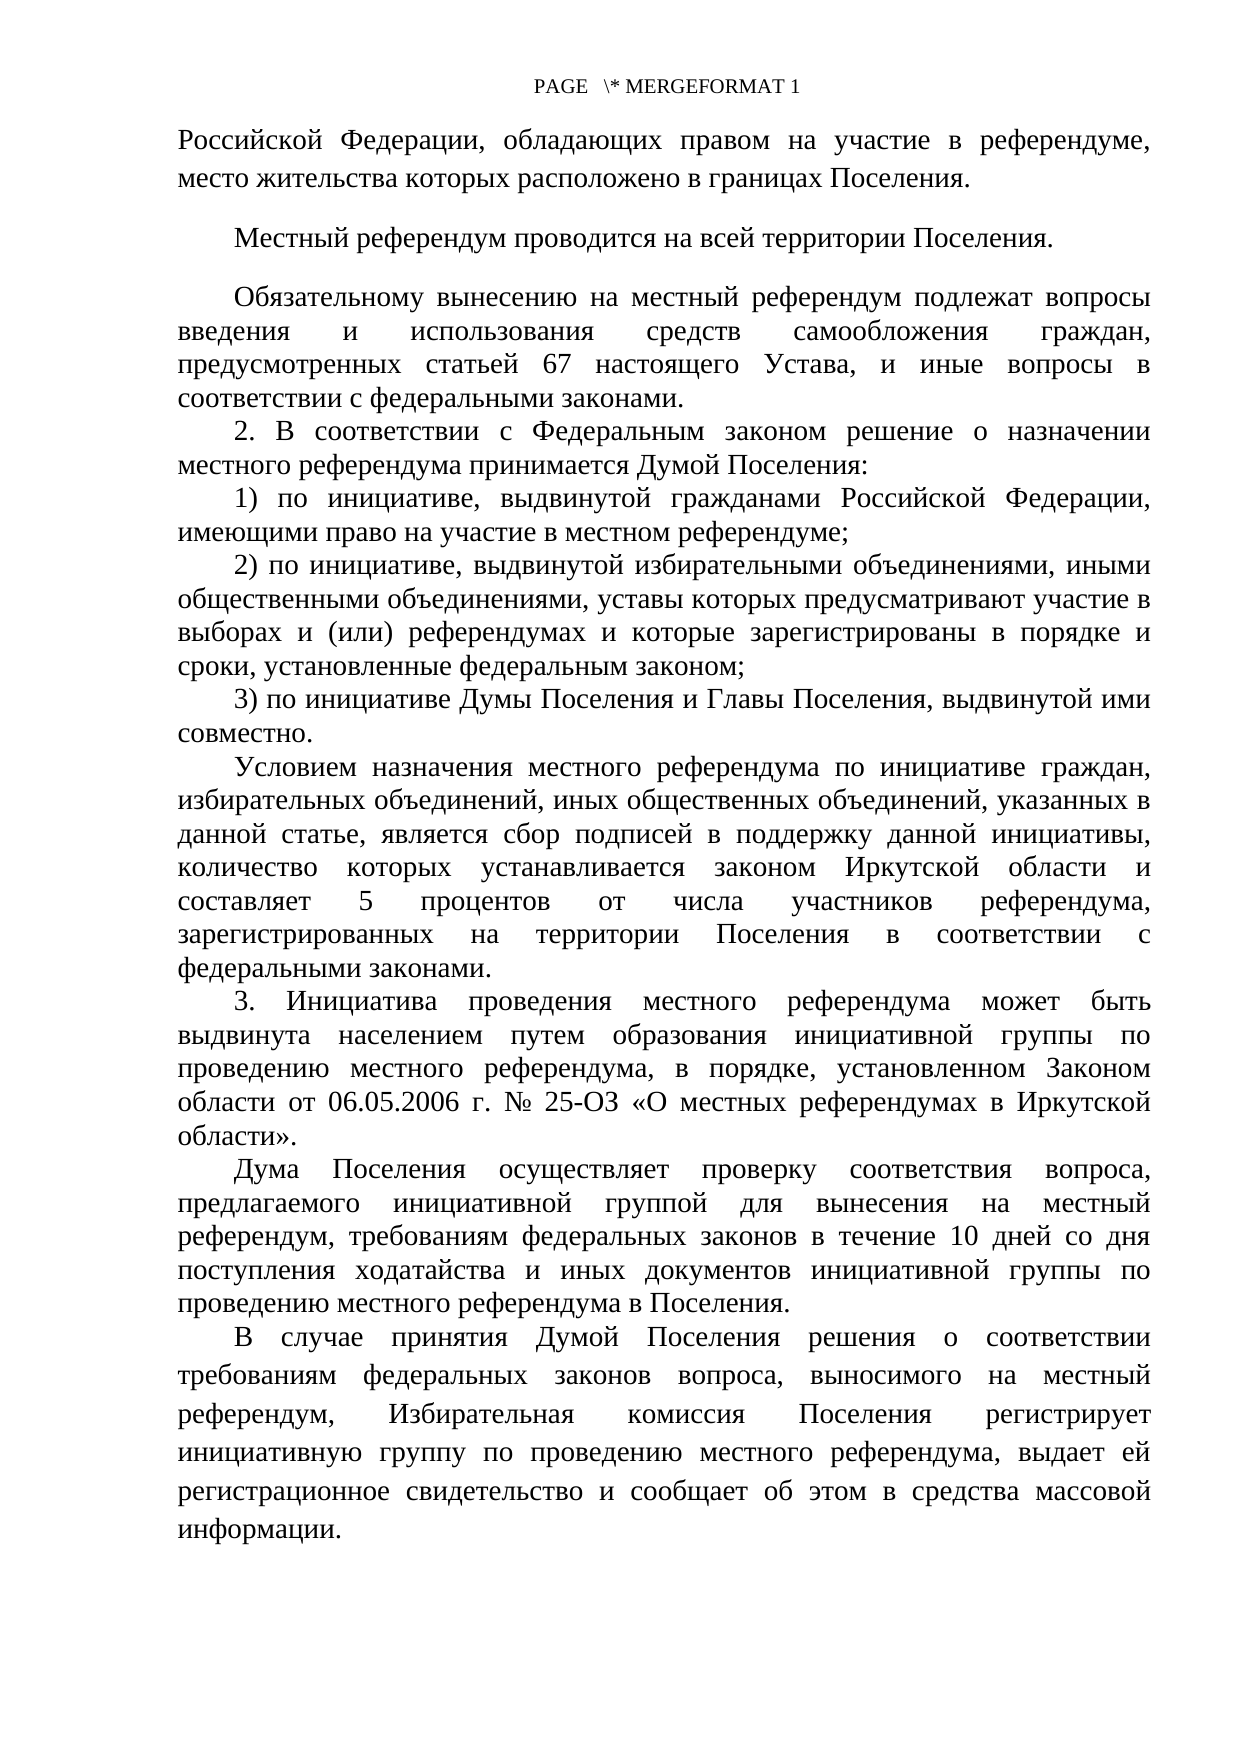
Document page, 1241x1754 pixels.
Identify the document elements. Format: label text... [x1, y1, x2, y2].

text Дума Поселения осуществляет проверку соответствия вопроса, предлагаемого инициативной группой для вынесения на местный референдум, требованиям федеральных законов в течение 10 дней со дня поступления ходатайства и иных документов инициативной группы по проведению местного референдума в Поселения. [177, 1151, 1152, 1319]
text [177, 122, 1152, 194]
text 2. В соответствии с Федеральным законом решение о назначении местного референдума принимается Думой Поселения: [177, 413, 1152, 480]
text В случае принятия Думой Поселения решения о соответствии требованиям федеральных законов вопроса, выносимого на местный референдум, Избирательная комиссия Поселения регистрирует инициативную группу по проведению местного референдума, выдает ей регистрационное свидетельство и сообщает об этом в средства массовой информации. [177, 1319, 1152, 1545]
text Обязательному вынесению на местный референдум подлежат вопросы введения и использования средств самообложения граждан, предусмотренных статьей 67 настоящего Устава, и иные вопросы в соответствии с федеральными законами. [177, 279, 1152, 413]
text 2) по инициативе, выдвинутой избирательными объединениями, иными общественными объединениями, уставы которых предусматривают участие в выборах и (или) референдумах и которые зарегистрированы в порядке и сроки, установленные федеральным законом; [177, 547, 1152, 682]
text Условием назначения местного референдума по инициативе граждан, избирательных объединений, иных общественных объединений, указанных в данной статье, является сбор подписей в поддержку данной инициативы, количество которых устанавливается законом Иркутской области и составляет 5 процентов от числа участников референдума, зарегистрированных на территории Поселения в соответствии с федеральными законами. [177, 749, 1152, 983]
text 1) по инициативе, выдвинутой гражданами Российской Федерации, имеющими право на участие в местном референдуме; [177, 480, 1152, 547]
text 3) по инициативе Думы Поселения и Главы Поселения, выдвинутой ими совместно. [177, 682, 1152, 749]
text Местный референдум проводится на всей территории Поселения. [177, 220, 1152, 253]
text 3. Инициатива проведения местного референдума может быть выдвинута населением путем образования инициативной группы по проведению местного референдума, в порядке, установленном Законом области от 06.05.2006 г. № 25-ОЗ «О местных референдумах в Иркутской области». [177, 983, 1152, 1151]
